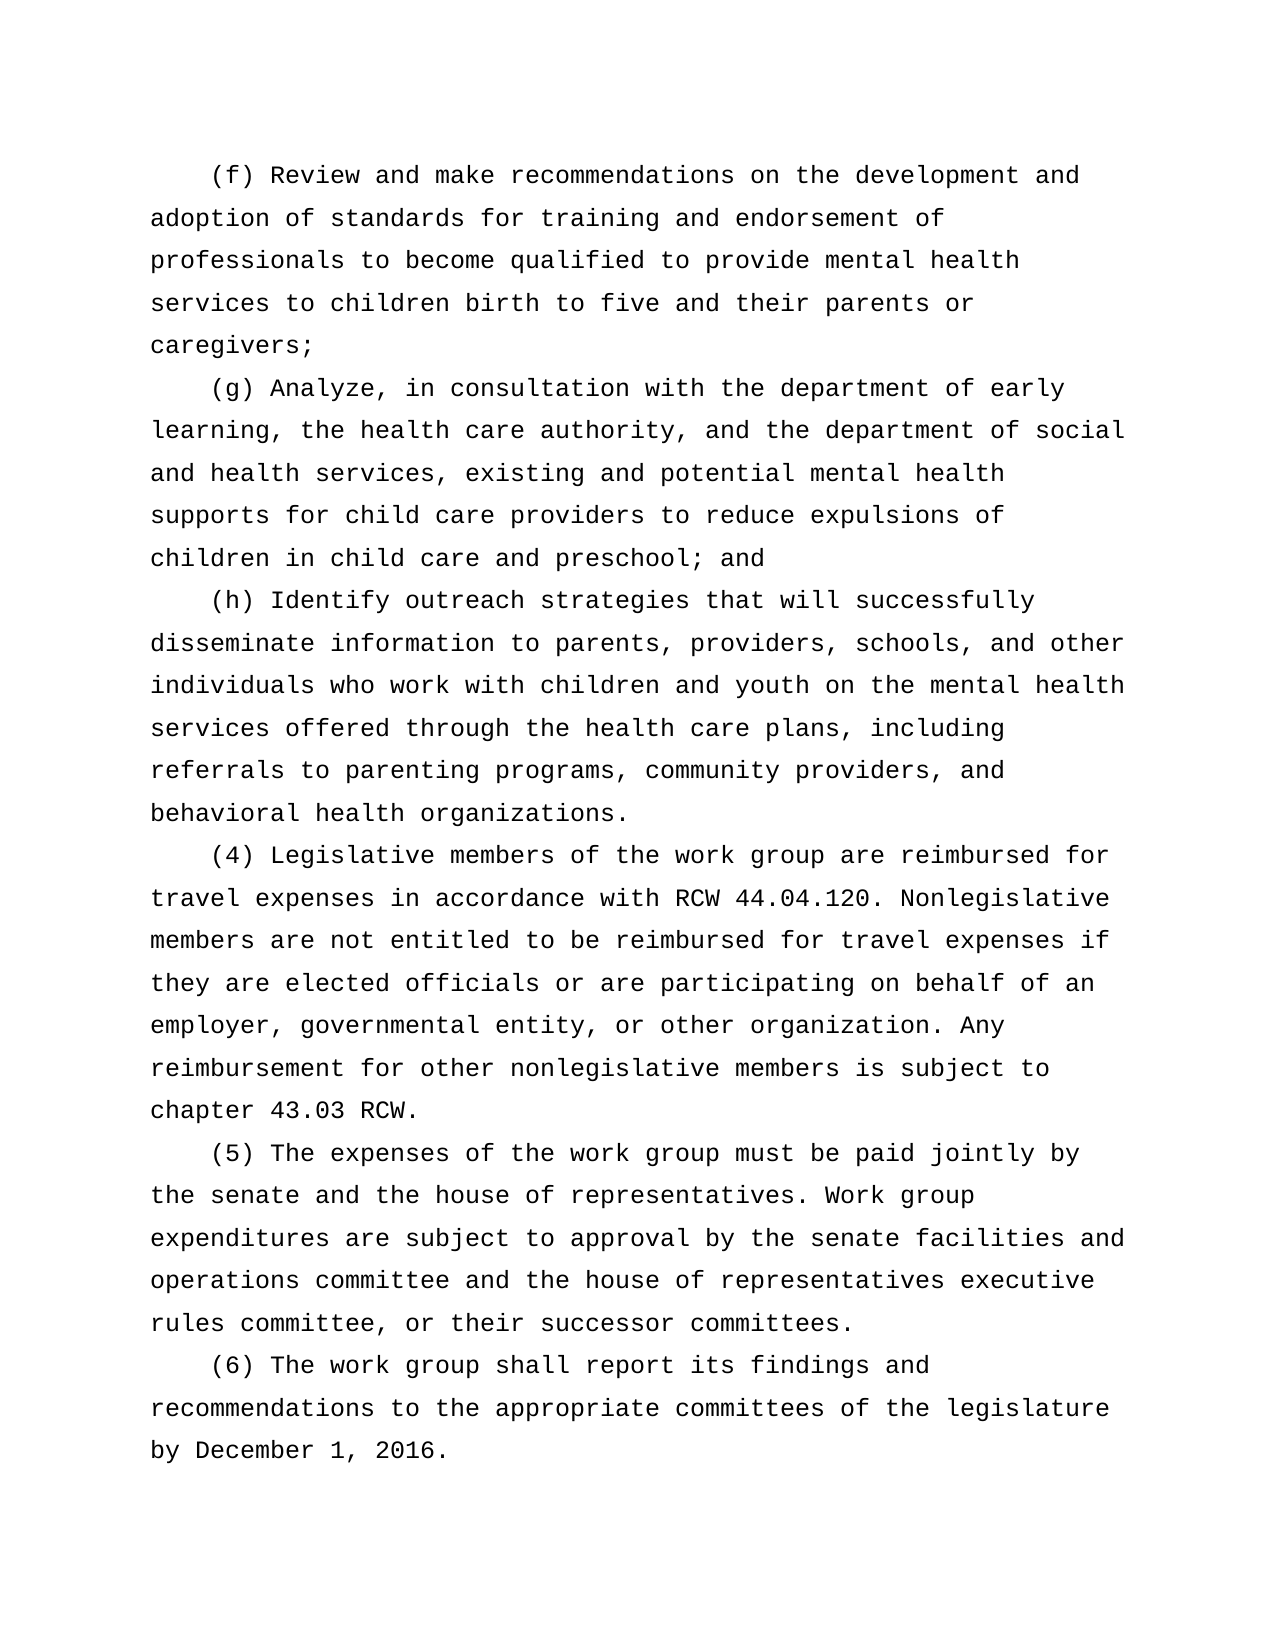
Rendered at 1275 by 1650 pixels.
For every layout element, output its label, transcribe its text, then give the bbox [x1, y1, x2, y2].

text (5) The expenses of the work group must be paid jointly by the senate and the house of representatives. Work group expenditures are subject to approval by the senate facilities and operations committee and the house of representatives executive rules committee, or their successor committees. [150, 1127, 1125, 1340]
text (g) Analyze, in consultation with the department of early learning, the health care authority, and the department of social and health services, existing and potential mental health supports for child care providers to reduce expulsions of children in child care and preschool; and [150, 362, 1125, 575]
text (h) Identify outreach strategies that will successfully disseminate information to parents, providers, schools, and other individuals who work with children and youth on the mental health services offered through the health care plans, including referrals to parenting programs, community providers, and behavioral health organizations. [150, 575, 1125, 830]
text (6) The work group shall report its findings and recommendations to the appropriate committees of the legislature by December 1, 2016. [150, 1340, 1125, 1467]
text (f) Review and make recommendations on the development and adoption of standards for training and endorsement of professionals to become qualified to provide mental health services to children birth to five and their parents or caregivers; [150, 150, 1125, 362]
text (4) Legislative members of the work group are reimbursed for travel expenses in accordance with RCW 44.04.120. Nonlegislative members are not entitled to be reimbursed for travel expenses if they are elected officials or are participating on behalf of an employer, governmental entity, or other organization. Any reimbursement for other nonlegislative members is subject to chapter 43.03 RCW. [150, 830, 1125, 1127]
